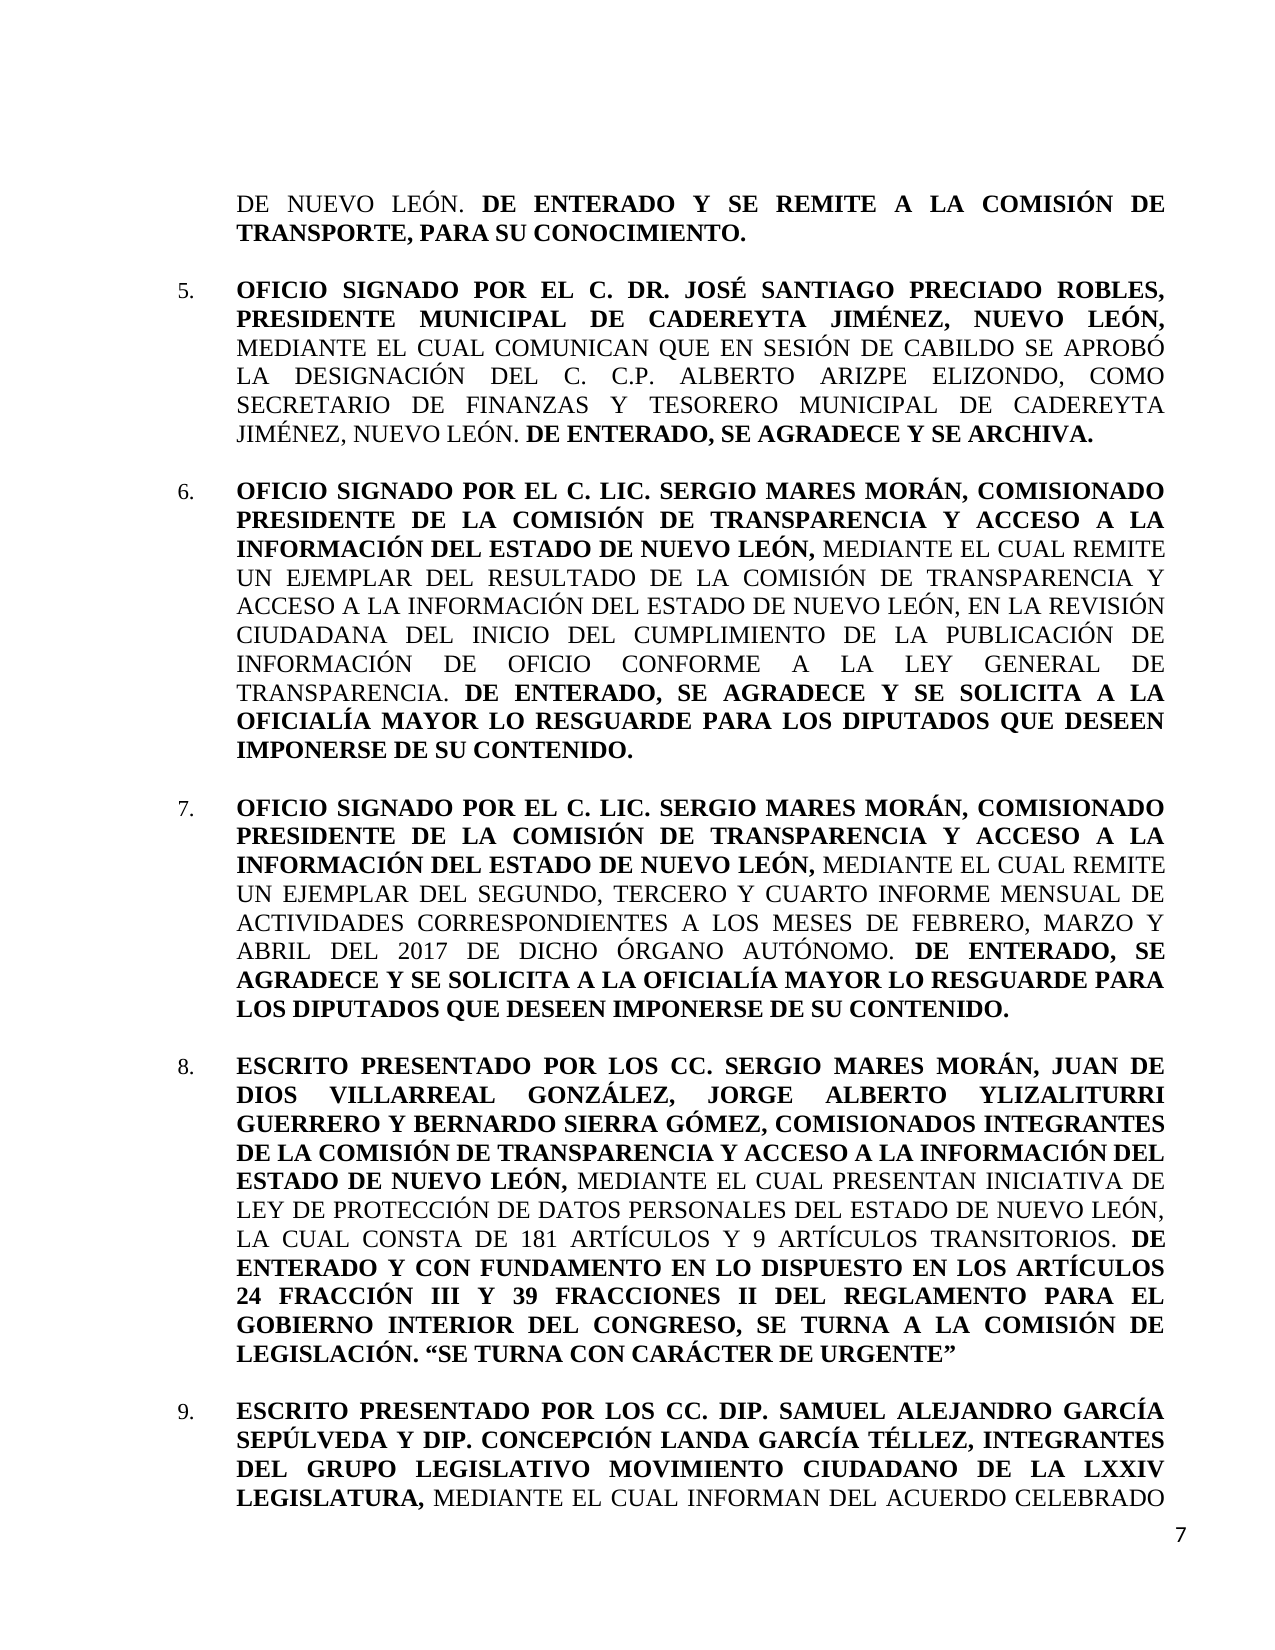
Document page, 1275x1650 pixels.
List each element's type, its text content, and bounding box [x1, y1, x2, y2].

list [177, 1396, 1166, 1511]
list ESCRITO PRESENTADO POR LOS CC. SERGIO MARES MORÁN, JUAN DE DIOS VILLARREAL GONZÁLEZ, JORGE ALBERTO YLIZALITURRI GUERRERO Y BERNARDO SIERRA GÓMEZ, COMISIONADOS INTEGRANTES DE LA COMISIÓN DE TRANSPARENCIA Y ACCESO A LA INFORMACIÓN DEL ESTADO DE NUEVO LEÓN, MEDIANTE EL CUAL PRESENTAN INICIATIVA DE LEY DE PROTECCIÓN DE DATOS PERSONALES DEL ESTADO DE NUEVO LEÓN, LA CUAL CONSTA DE 181 ARTÍCULOS Y 9 ARTÍCULOS TRANSITORIOS. DE ENTERADO Y CON FUNDAMENTO EN LO DISPUESTO EN LOS ARTÍCULOS 24 FRACCIÓN III Y 39 FRACCIONES II DEL REGLAMENTO PARA EL GOBIERNO INTERIOR DEL CONGRESO, SE TURNA A LA COMISIÓN DE LEGISLACIÓN. “SE TURNA CON CARÁCTER DE URGENTE” [177, 1051, 1166, 1368]
list OFICIO SIGNADO POR EL C. LIC. SERGIO MARES MORÁN, COMISIONADO PRESIDENTE DE LA COMISIÓN DE TRANSPARENCIA Y ACCESO A LA INFORMACIÓN DEL ESTADO DE NUEVO LEÓN, MEDIANTE EL CUAL REMITE UN EJEMPLAR DEL SEGUNDO, TERCERO Y CUARTO INFORME MENSUAL DE ACTIVIDADES CORRESPONDIENTES A LOS MESES DE FEBRERO, MARZO Y ABRIL DEL 2017 DE DICHO ÓRGANO AUTÓNOMO. DE ENTERADO, SE AGRADECE Y SE SOLICITA A LA OFICIALÍA MAYOR LO RESGUARDE PARA LOS DIPUTADOS QUE DESEEN IMPONERSE DE SU CONTENIDO. [177, 793, 1166, 1023]
list OFICIO SIGNADO POR EL C. DR. JOSÉ SANTIAGO PRECIADO ROBLES, PRESIDENTE MUNICIPAL DE CADEREYTA JIMÉNEZ, NUEVO LEÓN, MEDIANTE EL CUAL COMUNICAN QUE EN SESIÓN DE CABILDO SE APROBÓ LA DESIGNACIÓN DEL C. C.P. ALBERTO ARIZPE ELIZONDO, COMO SECRETARIO DE FINANZAS Y TESORERO MUNICIPAL DE CADEREYTA JIMÉNEZ, NUEVO LEÓN. DE ENTERADO, SE AGRADECE Y SE ARCHIVA. [177, 275, 1166, 448]
list OFICIO SIGNADO POR EL C. LIC. SERGIO MARES MORÁN, COMISIONADO PRESIDENTE DE LA COMISIÓN DE TRANSPARENCIA Y ACCESO A LA INFORMACIÓN DEL ESTADO DE NUEVO LEÓN, MEDIANTE EL CUAL REMITE UN EJEMPLAR DEL RESULTADO DE LA COMISIÓN DE TRANSPARENCIA Y ACCESO A LA INFORMACIÓN DEL ESTADO DE NUEVO LEÓN, EN LA REVISIÓN CIUDADANA DEL INICIO DEL CUMPLIMIENTO DE LA PUBLICACIÓN DE INFORMACIÓN DE OFICIO CONFORME A LA LEY GENERAL DE TRANSPARENCIA. DE ENTERADO, SE AGRADECE Y SE SOLICITA A LA OFICIALÍA MAYOR LO RESGUARDE PARA LOS DIPUTADOS QUE DESEEN IMPONERSE DE SU CONTENIDO. [177, 476, 1166, 764]
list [177, 189, 1166, 246]
